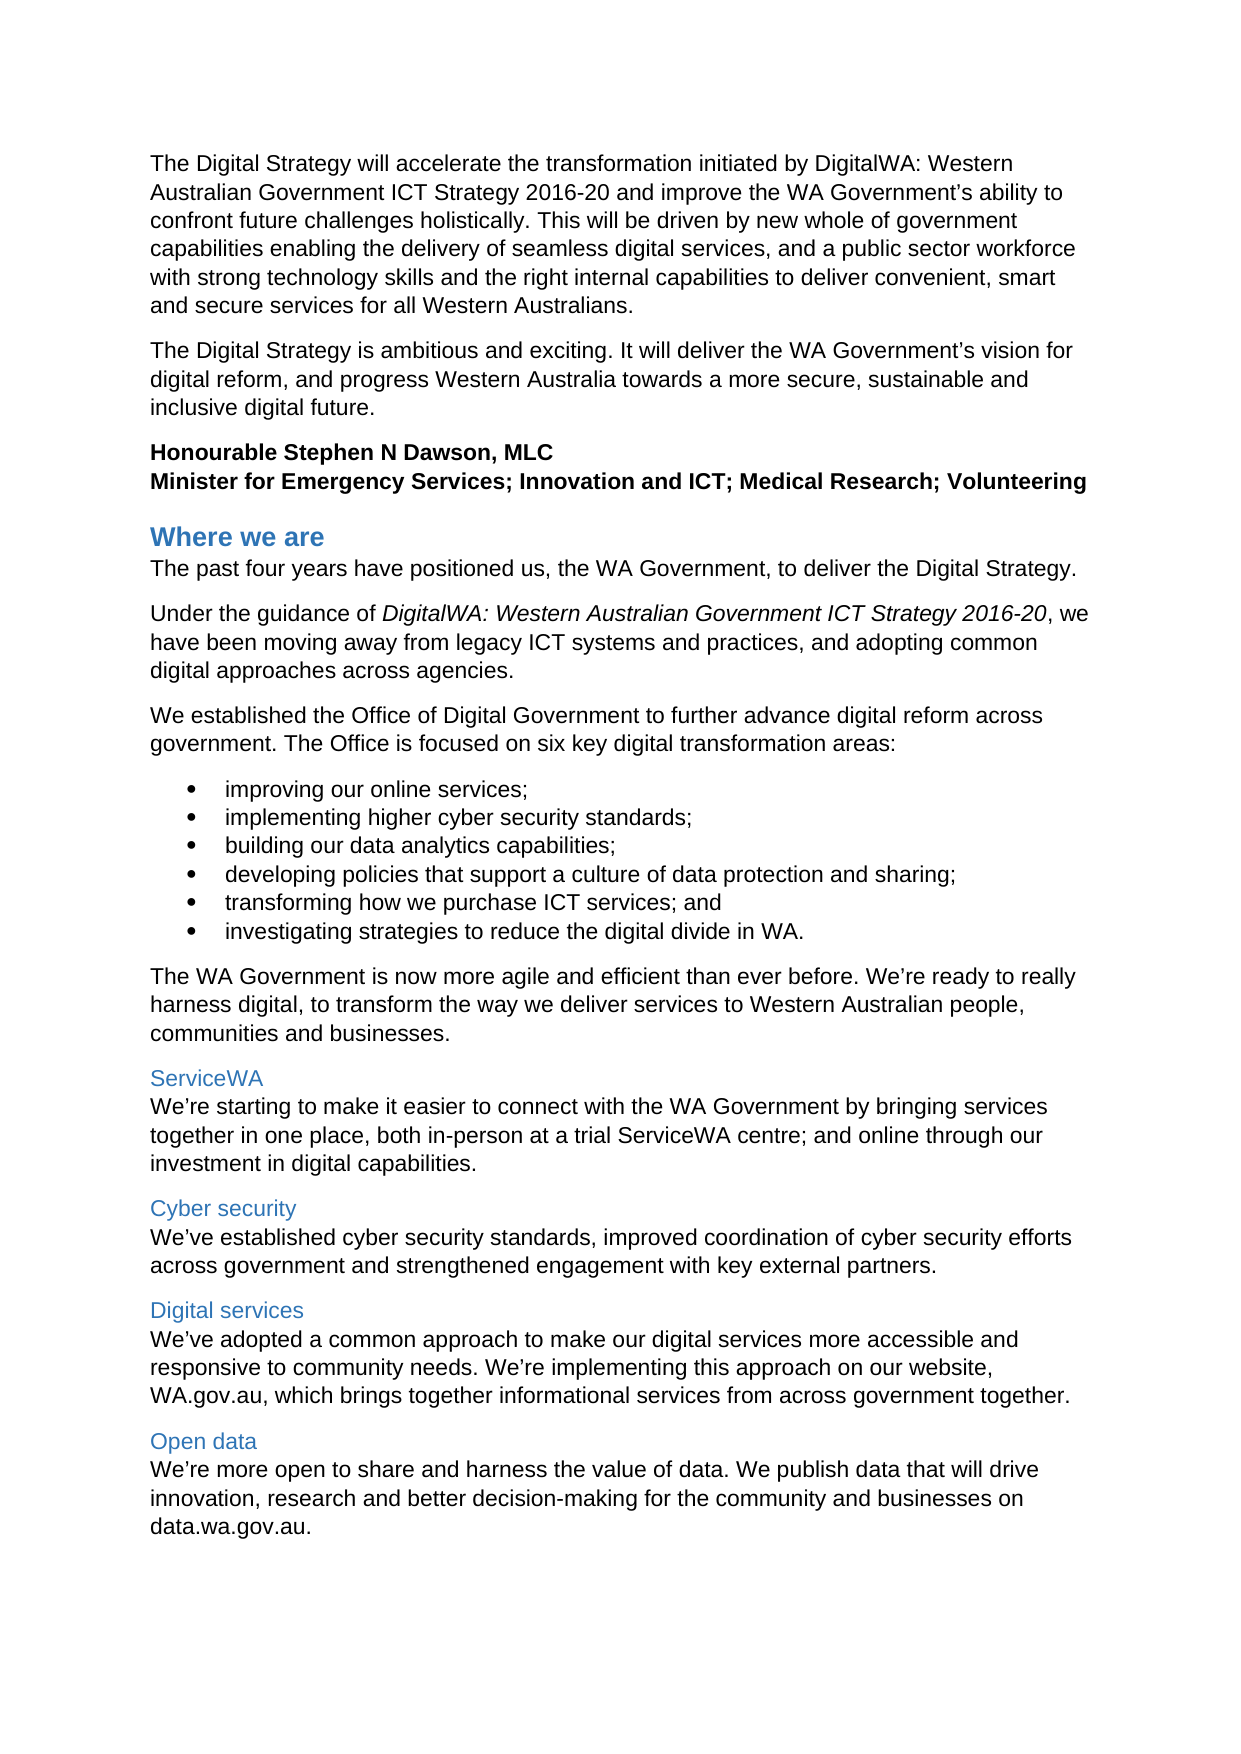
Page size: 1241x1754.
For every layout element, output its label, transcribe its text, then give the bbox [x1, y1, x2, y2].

subtitle Open data [150, 1428, 1090, 1454]
text Minister for Emergency Services; Innovation and ICT; Medical Research; Volunteering [150, 468, 1090, 494]
subtitle Cyber security [150, 1195, 1090, 1222]
list developing policies that support a culture of data protection and sharing; [187, 861, 1090, 887]
list transforming how we purchase ICT services; and [187, 889, 1090, 916]
text The past four years have positioned us, the WA Government, to deliver the Digital Strategy. [150, 555, 1090, 581]
subtitle Where we are [150, 521, 1090, 552]
list investigating strategies to reduce the digital divide in WA. [187, 918, 1090, 944]
text We’re more open to share and harness the value of data. We publish data that will drive innovation, research and better decision-making for the community and businesses on data.wa.gov.au. [150, 1456, 1090, 1539]
list improving our online services; [187, 776, 1090, 802]
list building our data analytics capabilities; [187, 832, 1090, 859]
text The Digital Strategy will accelerate the transformation initiated by DigitalWA: Western Australian Government ICT Strategy 2016-20 and improve the WA Government’s ability to confront future challenges holistically. This will be driven by new whole of government capabilities enabling the delivery of seamless digital services, and a public sector workforce with strong technology skills and the right internal capabilities to deliver convenient, smart and secure services for all Western Australians. [150, 150, 1090, 318]
text Under the guidance of DigitalWA: Western Australian Government ICT Strategy 2016-20, we have been moving away from legacy ICT systems and practices, and adopting common digital approaches across agencies. [150, 600, 1090, 683]
text We’re starting to make it easier to connect with the WA Government by bringing services together in one place, both in-person at a trial ServiceWA centre; and online through our investment in digital capabilities. [150, 1093, 1090, 1176]
text We established the Office of Digital Government to further advance digital reform across government. The Office is focused on six key digital transformation areas: [150, 702, 1090, 757]
text The Digital Strategy is ambitious and exciting. It will deliver the WA Government’s vision for digital reform, and progress Western Australia towards a more secure, sustainable and inclusive digital future. [150, 337, 1090, 421]
text We’ve adopted a common approach to make our digital services more accessible and responsive to community needs. We’re implementing this approach on our website, WA.gov.au, which brings together informational services from across government together. [150, 1326, 1090, 1409]
text We’ve established cyber security standards, improved coordination of cyber security efforts across government and strengthened engagement with key external partners. [150, 1224, 1090, 1278]
subtitle ServiceWA [150, 1065, 1090, 1091]
text Honourable Stephen N Dawson, MLC [150, 439, 1090, 466]
text The WA Government is now more agile and efficient than ever before. We’re ready to really harness digital, to transform the way we deliver services to Western Australian people, communities and businesses. [150, 963, 1090, 1046]
subtitle Digital services [150, 1297, 1090, 1323]
list implementing higher cyber security standards; [187, 804, 1090, 830]
